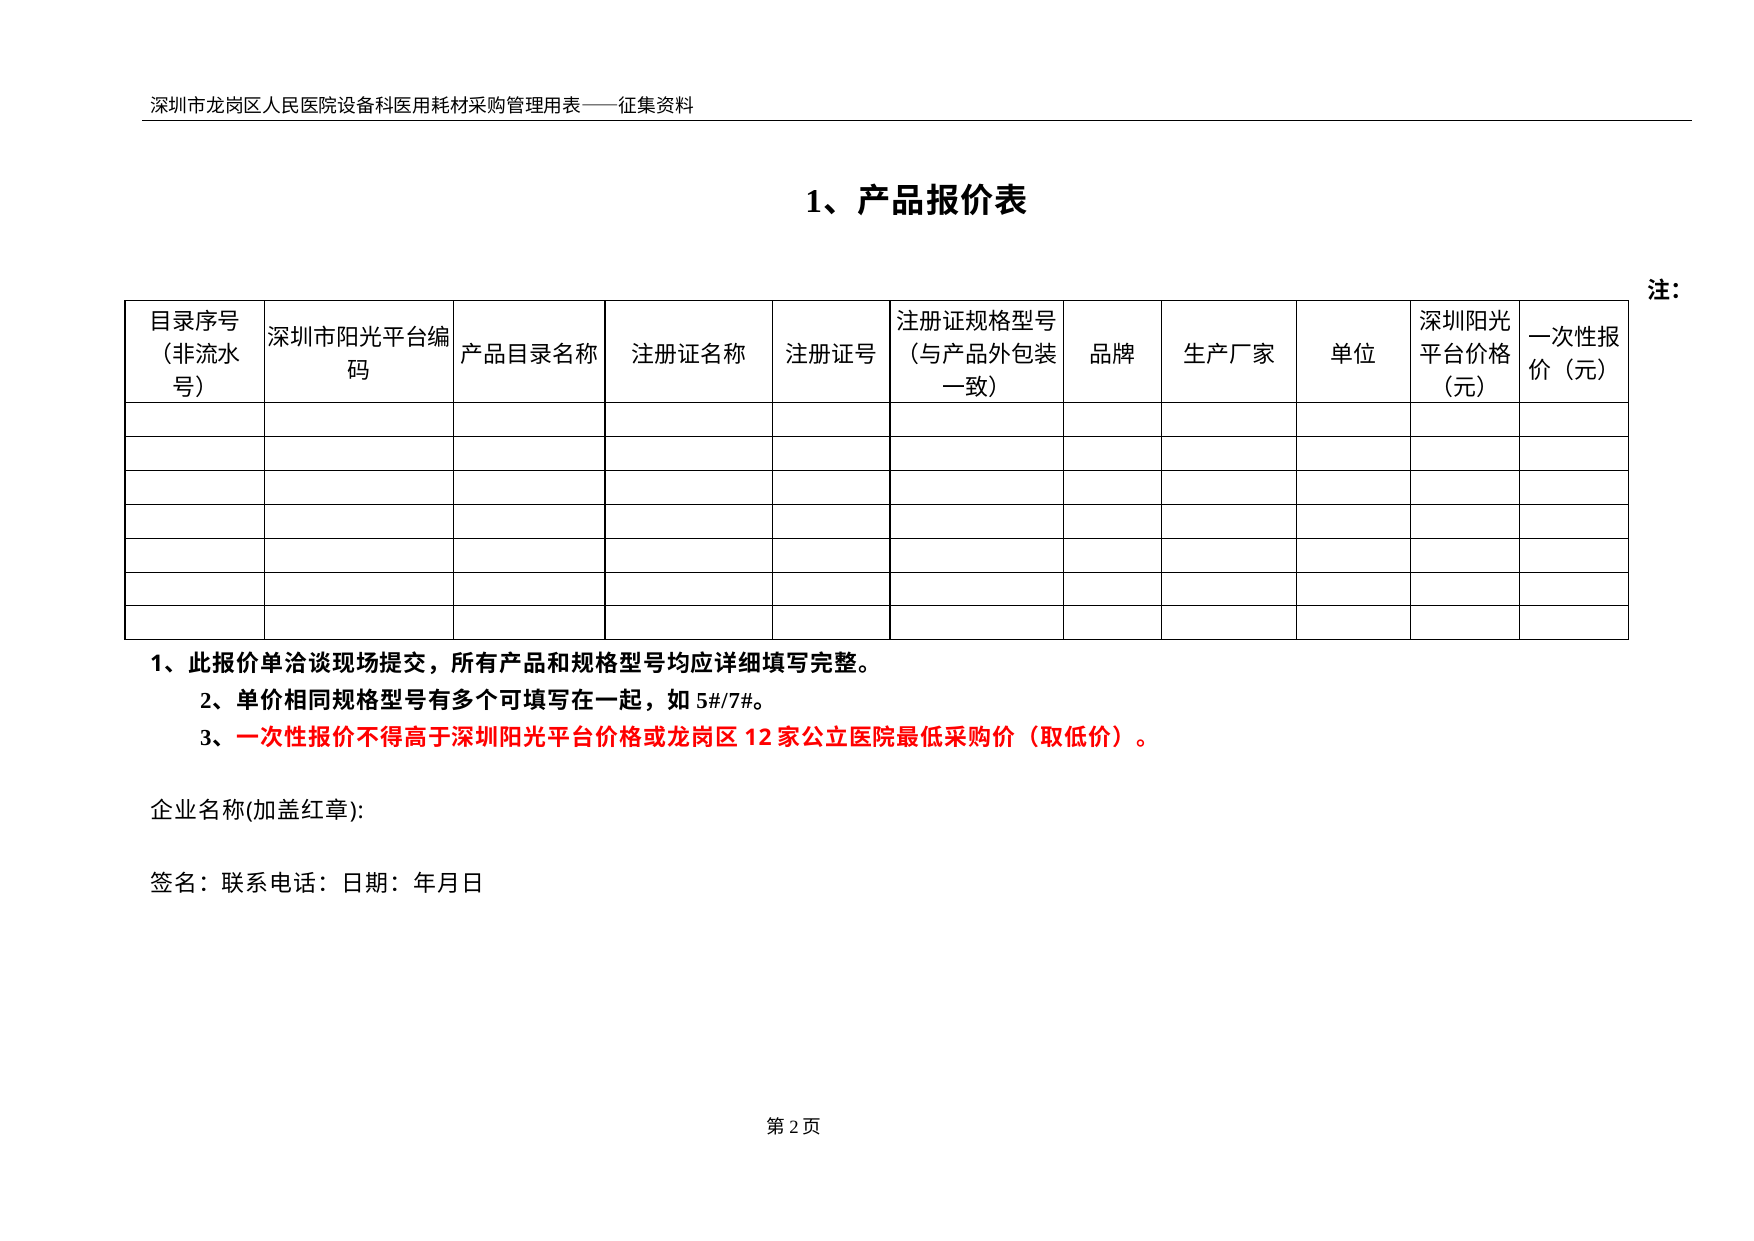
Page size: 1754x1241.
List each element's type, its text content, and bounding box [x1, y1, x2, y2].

table_cell [1162, 403, 1296, 436]
table_cell [606, 573, 772, 605]
table_cell [454, 403, 604, 436]
table_cell [891, 539, 1063, 572]
table_cell [454, 606, 604, 639]
table_cell [454, 539, 604, 572]
table_cell [1064, 573, 1161, 605]
table_cell [1297, 606, 1410, 639]
table_header 注册证名称 [606, 301, 772, 402]
table_cell [454, 437, 604, 470]
table_cell [126, 437, 264, 470]
table_cell [1162, 539, 1296, 572]
table_cell [1297, 403, 1410, 436]
table_cell [1520, 471, 1628, 504]
table_cell [454, 505, 604, 538]
table_header 单位 [1297, 301, 1410, 402]
table_cell [265, 573, 453, 605]
text 1、产品报价表 [150, 164, 1683, 232]
table_cell [1064, 471, 1161, 504]
table_cell [1297, 573, 1410, 605]
list 2、单价相同规格型号有多个可填写在一起，如5#/7#。 [150, 681, 1683, 715]
table_cell [1064, 539, 1161, 572]
table_cell [1162, 471, 1296, 504]
table_cell [1064, 437, 1161, 470]
list 3、一次性报价不得高于深圳阳光平台价格或龙岗区12家公立医院最低采购价（取低价）。 [150, 718, 1683, 752]
table_cell [773, 539, 889, 572]
table_cell [1297, 539, 1410, 572]
table_cell [1064, 403, 1161, 436]
table_cell [126, 606, 264, 639]
table_cell [606, 437, 772, 470]
table_cell [1411, 437, 1519, 470]
table_cell [265, 437, 453, 470]
table_cell [1297, 505, 1410, 538]
table_cell [1520, 437, 1628, 470]
table_cell [606, 505, 772, 538]
table_cell [454, 573, 604, 605]
table_cell [773, 573, 889, 605]
table_cell [1411, 403, 1519, 436]
table_header 注册证号 [773, 301, 889, 402]
table_cell [606, 539, 772, 572]
table_header 一次性报价（元） [1520, 301, 1628, 402]
table_cell [1411, 606, 1519, 639]
table_cell [891, 437, 1063, 470]
table_cell [1297, 471, 1410, 504]
table_cell [1520, 573, 1628, 605]
table_cell [891, 573, 1063, 605]
table_header 目录序号 （非流水号） [126, 301, 264, 402]
table_cell [265, 471, 453, 504]
table_cell [1162, 437, 1296, 470]
text 企业名称(加盖红章): [150, 791, 1683, 825]
table_cell [891, 471, 1063, 504]
table_header 生产厂家 [1162, 301, 1296, 402]
table_cell [126, 471, 264, 504]
table_cell [1064, 606, 1161, 639]
table_cell [773, 403, 889, 436]
table_header 深圳市阳光平台编码 [265, 301, 453, 402]
table_cell [773, 606, 889, 639]
table_cell [1520, 505, 1628, 538]
table_cell [773, 437, 889, 470]
text 签名：联系电话：日期：年月日 [150, 864, 1683, 898]
table_cell [126, 539, 264, 572]
table_cell [891, 606, 1063, 639]
table_header 深圳阳光平台价格（元） [1411, 301, 1519, 402]
table_cell [1411, 505, 1519, 538]
table_cell [454, 471, 604, 504]
table_cell [1162, 505, 1296, 538]
table_cell [1520, 539, 1628, 572]
table_cell [126, 573, 264, 605]
text 注：1、此报价单洽谈现场提交，所有产品和规格型号均应详细填写完整。 [150, 271, 1683, 679]
table_cell [773, 471, 889, 504]
table_cell [1520, 606, 1628, 639]
table_cell [891, 403, 1063, 436]
table_header 品牌 [1064, 301, 1161, 402]
table_cell [606, 403, 772, 436]
table_cell [1411, 573, 1519, 605]
table_cell [1162, 573, 1296, 605]
table_cell [265, 606, 453, 639]
table_cell [126, 403, 264, 436]
table_cell [773, 505, 889, 538]
table_cell [1064, 505, 1161, 538]
table_cell [265, 539, 453, 572]
table_cell [265, 505, 453, 538]
table_cell [606, 471, 772, 504]
table_cell [1297, 437, 1410, 470]
table_cell [265, 403, 453, 436]
table_header 产品目录名称 [454, 301, 604, 402]
table_cell [891, 505, 1063, 538]
table_cell [126, 505, 264, 538]
table_cell [1520, 403, 1628, 436]
table_cell [1411, 471, 1519, 504]
table_header 注册证规格型号（与产品外包装一致） [891, 301, 1063, 402]
table_cell [1411, 539, 1519, 572]
table_cell [1162, 606, 1296, 639]
table_cell [606, 606, 772, 639]
